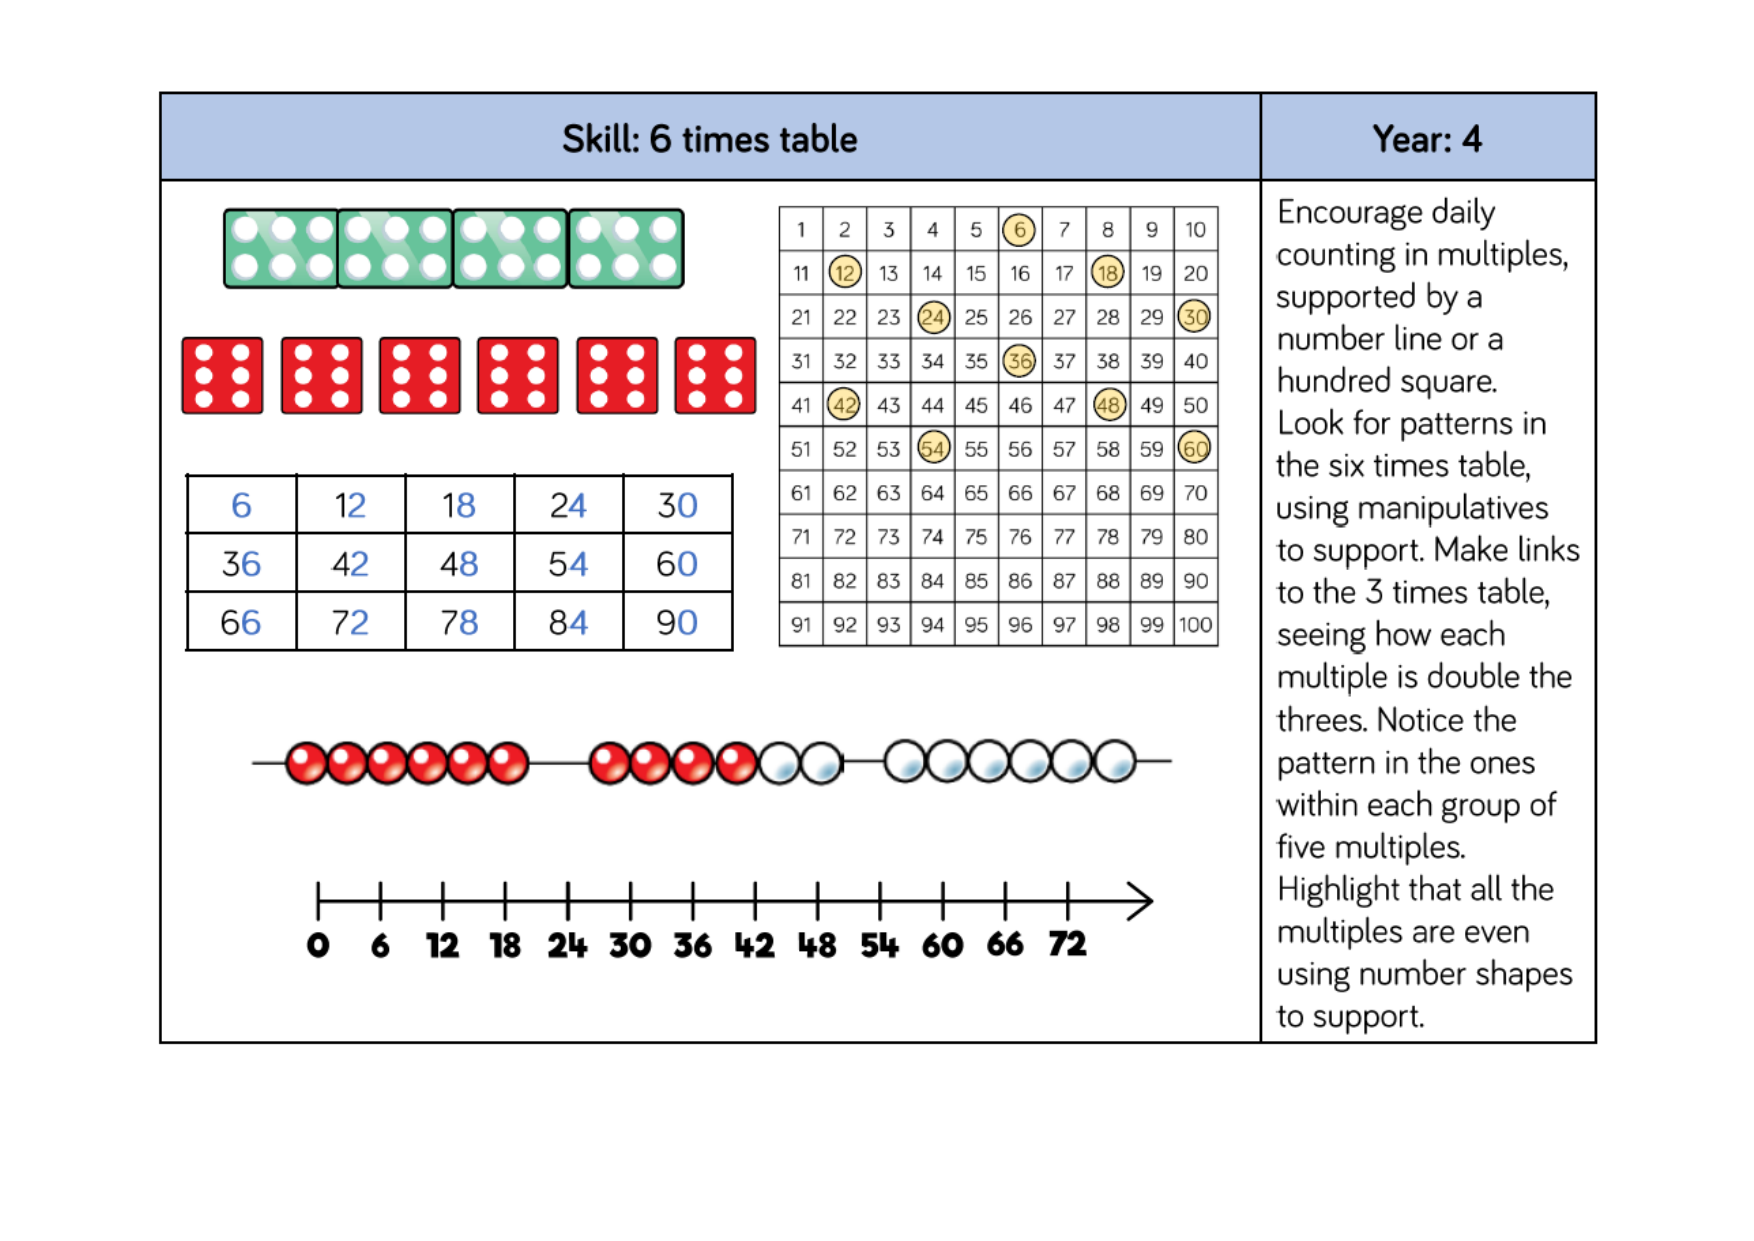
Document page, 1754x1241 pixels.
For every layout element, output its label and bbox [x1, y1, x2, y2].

picture [147, 75, 1607, 1051]
